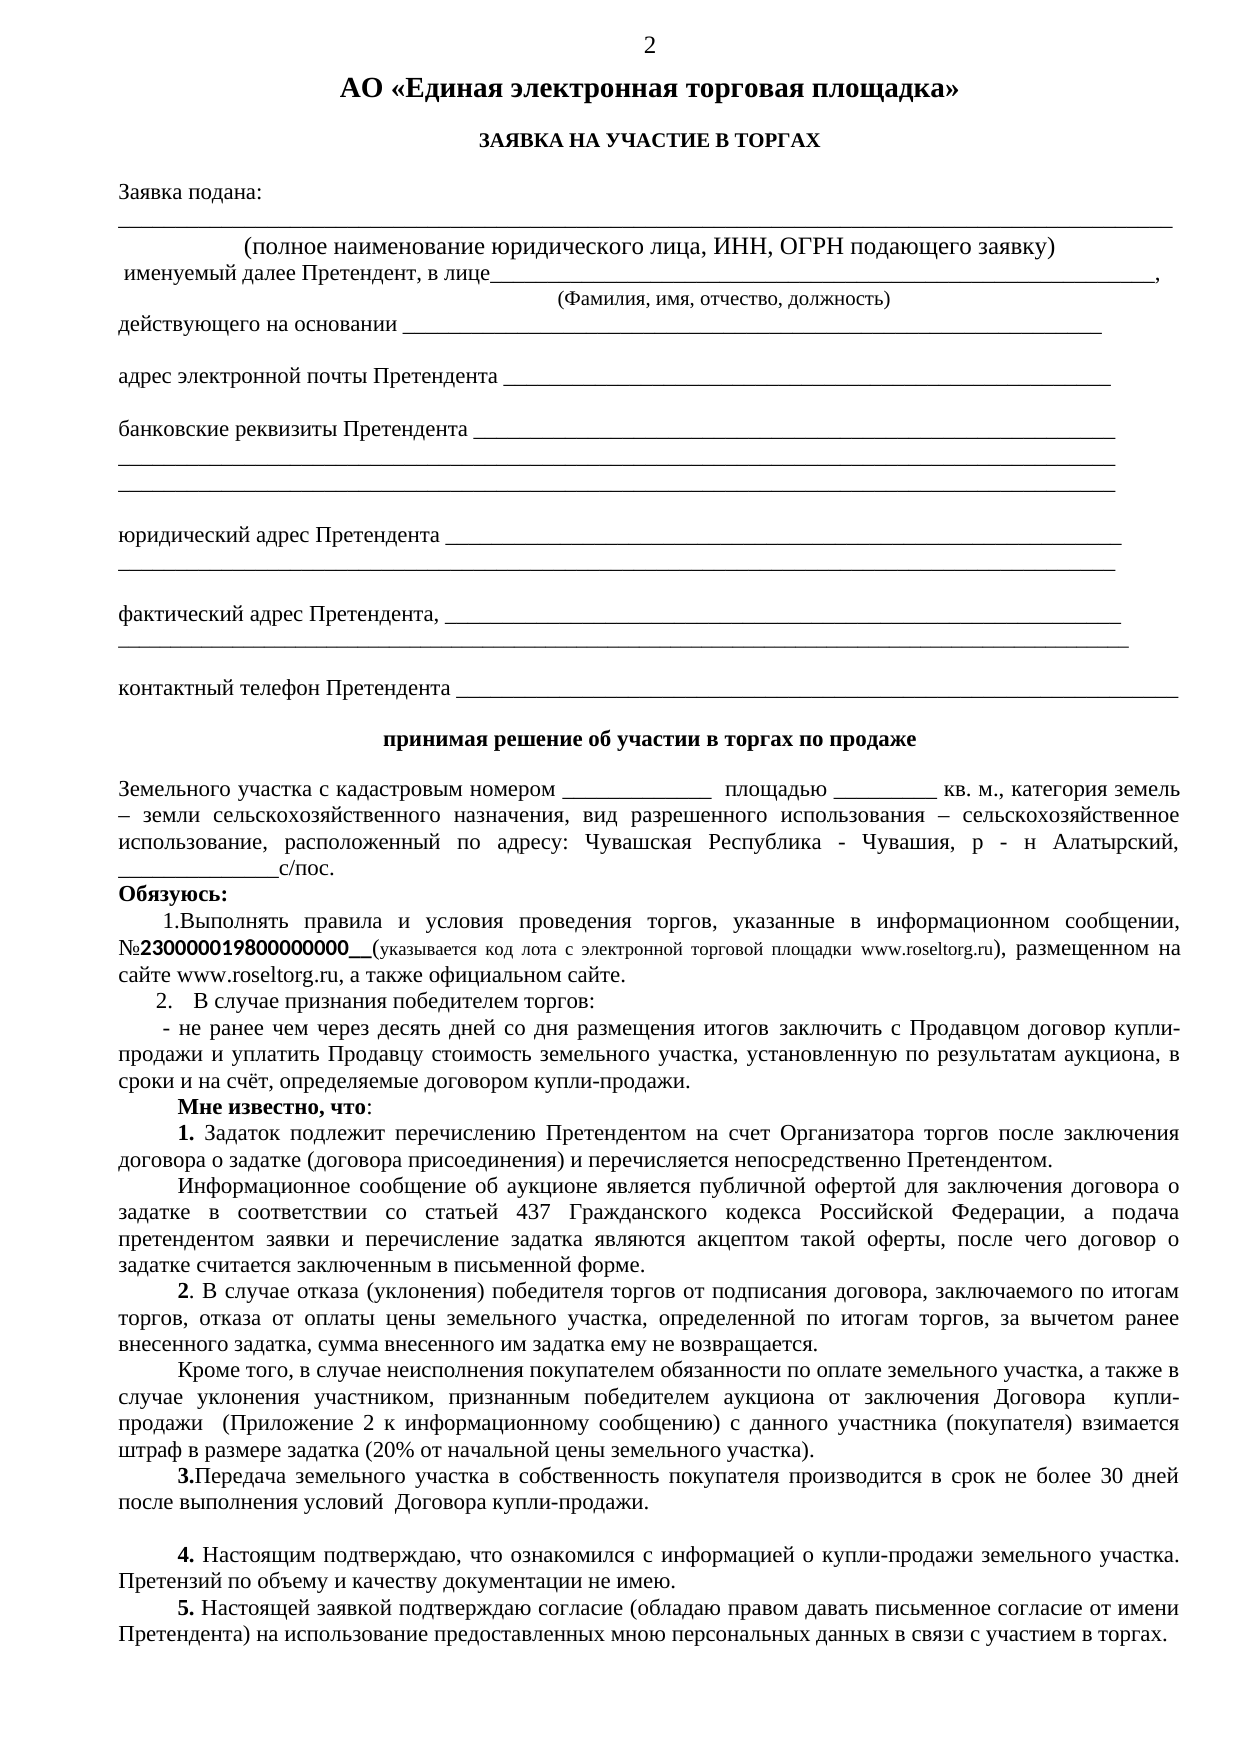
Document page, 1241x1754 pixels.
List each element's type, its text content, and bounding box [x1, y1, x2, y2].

text Кроме того, в случае неисполнения покупателем обязанности по оплате земельного участка, а также в случае уклонения участником, признанным победителем аукциона от заключения Договора купли-продажи (Приложение 2 к информационному сообщению) с данного участника (покупателя) взимается штраф в размере задатка (20% от начальной цены земельного участка). [118, 1357, 1181, 1462]
text АО «Единая электронная торговая площадка» [118, 70, 1181, 103]
text банковские реквизиты Претендента ________________________________________________________ [118, 415, 1181, 442]
text Земельного участка с кадастровым номером _____________ площадью _________ кв. м., категория земель – земли сельскохозяйственного назначения, вид разрешенного использования – сельскохозяйственное использование, расположенный по адресу: Чувашская Республика - Чувашия, р - н Алатырский, ______________с/пос. [118, 775, 1181, 881]
text принимая решение об участии в торгах по продаже [118, 725, 1181, 751]
text Информационное сообщение об аукционе является публичной офертой для заключения договора о задатке в соответствии со статьей 437 Гражданского кодекса Российской Федерации, а подача претендентом заявки и перечисление задатка являются акцептом такой оферты, после чего договор о задатке считается заключенным в письменной форме. [118, 1172, 1181, 1277]
text 1. Задаток подлежит перечислению Претендентом на счет Организатора торгов после заключения договора о задатке (договора присоединения) и перечисляется непосредственно Претендентом. [118, 1119, 1181, 1172]
text 3.Передача земельного участка в собственность покупателя производится в срок не более 30 дней после выполнения условий Договора купли-продажи. [118, 1462, 1181, 1515]
list В случае признания победителем торгов: [156, 988, 1181, 1014]
text Обязуюсь: [118, 881, 1181, 907]
text контактный телефон Претендента _______________________________________________________________ [118, 674, 1181, 701]
text _______________________________________________________________________________________ [118, 547, 1181, 573]
text _______________________________________________________________________________________ [118, 468, 1181, 494]
text 1.Выполнять правила и условия проведения торгов, указанные в информационном сообщении, №230000019800000000__(указывается код лота с электронной торговой площадки www.roseltorg.ru), размещенном на сайте www.roseltorg.ru, а также официальном сайте. [118, 907, 1181, 988]
text юридический адрес Претендента ___________________________________________________________ [118, 521, 1181, 547]
text ____________________________________________________________________________________________ [118, 204, 1181, 231]
text 4. Настоящим подтверждаю, что ознакомился с информацией о купли-продажи земельного участка. Претензий по объему и качеству документации не имею. [118, 1541, 1181, 1594]
text _________________________________________________________________________________________________ [118, 626, 1181, 650]
text - не ранее чем через десять дней со дня размещения итогов заключить с Продавцом договор купли-продажи и уплатить Продавцу стоимость земельного участка, установленную по результатам аукциона, в сроки и на счёт, определяемые договором купли-продажи. [118, 1014, 1181, 1093]
text действующего на основании _____________________________________________________________ [118, 310, 1181, 336]
text Мне известно, что: [118, 1093, 1181, 1119]
text 2. В случае отказа (уклонения) победителя торгов от подписания договора, заключаемого по итогам торгов, отказа от оплаты цены земельного участка, определенной по итогам торгов, за вычетом ранее внесенного задатка, сумма внесенного им задатка ему не возвращается. [118, 1277, 1181, 1357]
text Заявка подана: [118, 178, 1181, 204]
text 5. Настоящей заявкой подтверждаю согласие (обладаю правом давать письменное согласие от имени Претендента) на использование предоставленных мною персональных данных в связи с участием в торгах. [118, 1594, 1181, 1646]
text фактический адрес Претендента, ___________________________________________________________ [118, 600, 1181, 626]
text именуемый далее Претендент, в лице__________________________________________________________, (Фамилия, имя, отчество, должность) [118, 259, 1181, 310]
text _______________________________________________________________________________________ [118, 442, 1181, 468]
text адрес электронной почты Претендента _____________________________________________________ [118, 363, 1181, 389]
text (полное наименование юридического лица, ИНН, ОГРН подающего заявку) [118, 231, 1181, 259]
text ЗАЯВКА НА УЧАСТИЕ В ТОРГАХ [118, 128, 1181, 152]
